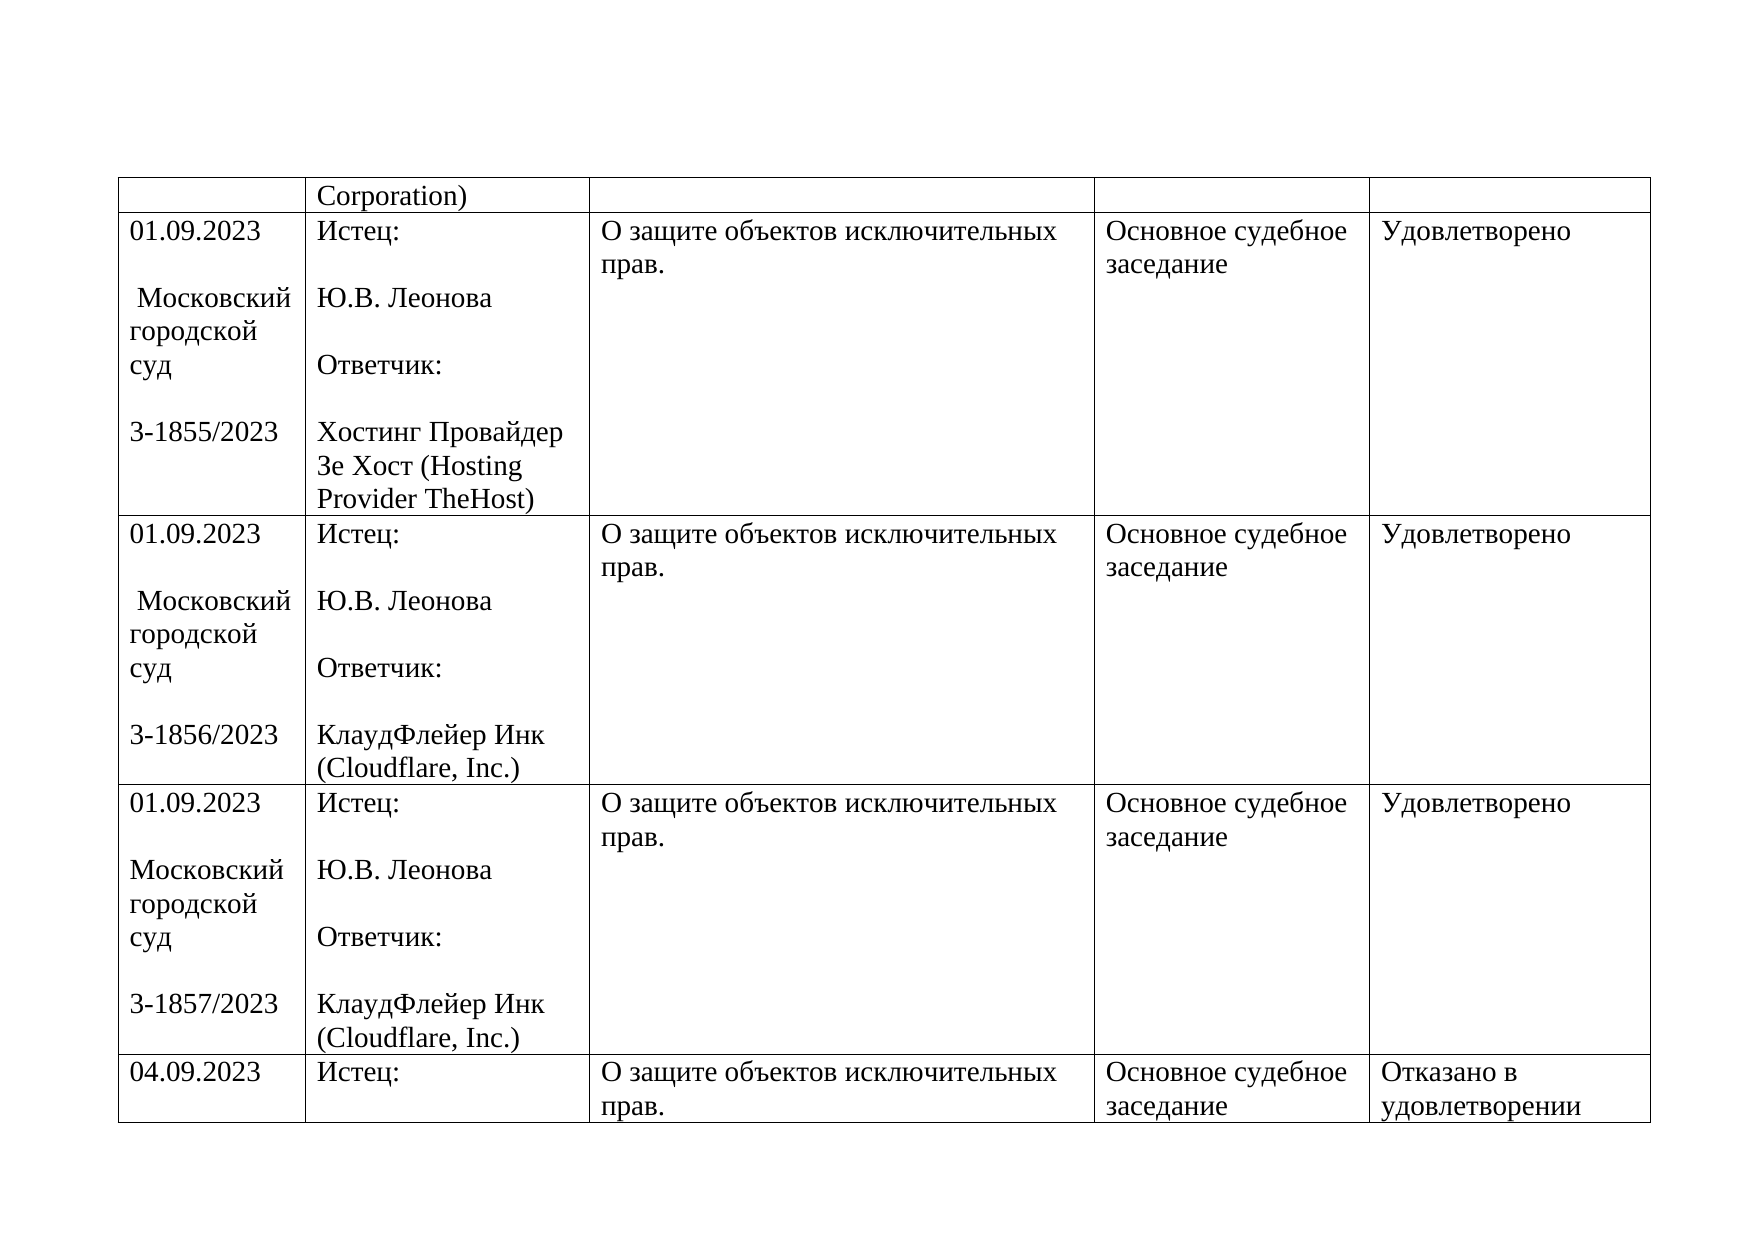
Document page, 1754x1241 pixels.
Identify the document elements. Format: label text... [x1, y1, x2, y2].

table_cell О защите объектов исключительных прав. [590, 785, 1094, 1053]
table_cell 01.09.2023 Московский городской суд 3-1856/2023 [119, 516, 305, 784]
table_cell Основное судебное заседание [1095, 213, 1369, 515]
table_cell 01.09.2023 Московский городской суд 3-1855/2023 [119, 213, 305, 515]
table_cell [590, 178, 1094, 212]
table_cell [119, 1055, 305, 1122]
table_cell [119, 178, 305, 212]
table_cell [1095, 178, 1369, 212]
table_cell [1370, 178, 1650, 212]
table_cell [306, 178, 589, 212]
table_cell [1370, 1055, 1650, 1122]
table_cell Основное судебное заседание [1095, 785, 1369, 1053]
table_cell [590, 1055, 1094, 1122]
table_cell Истец: Ю.В. Леонова Ответчик: Хостинг Провайдер Зе Хост (Hosting Provider TheHost) [306, 213, 589, 515]
table_cell Основное судебное заседание [1095, 516, 1369, 784]
table_cell О защите объектов исключительных прав. [590, 213, 1094, 515]
table_cell Удовлетворено [1370, 213, 1650, 515]
table_cell О защите объектов исключительных прав. [590, 516, 1094, 784]
table_cell Удовлетворено [1370, 785, 1650, 1053]
table_cell 01.09.2023 Московский городской суд 3-1857/2023 [119, 785, 305, 1053]
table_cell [1095, 1055, 1369, 1122]
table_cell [306, 1055, 589, 1122]
table_cell Удовлетворено [1370, 516, 1650, 784]
table_cell Истец: Ю.В. Леонова Ответчик: КлаудФлейер Инк (Cloudflare, Inc.) [306, 516, 589, 784]
table_cell Истец: Ю.В. Леонова Ответчик: КлаудФлейер Инк (Cloudflare, Inc.) [306, 785, 589, 1053]
